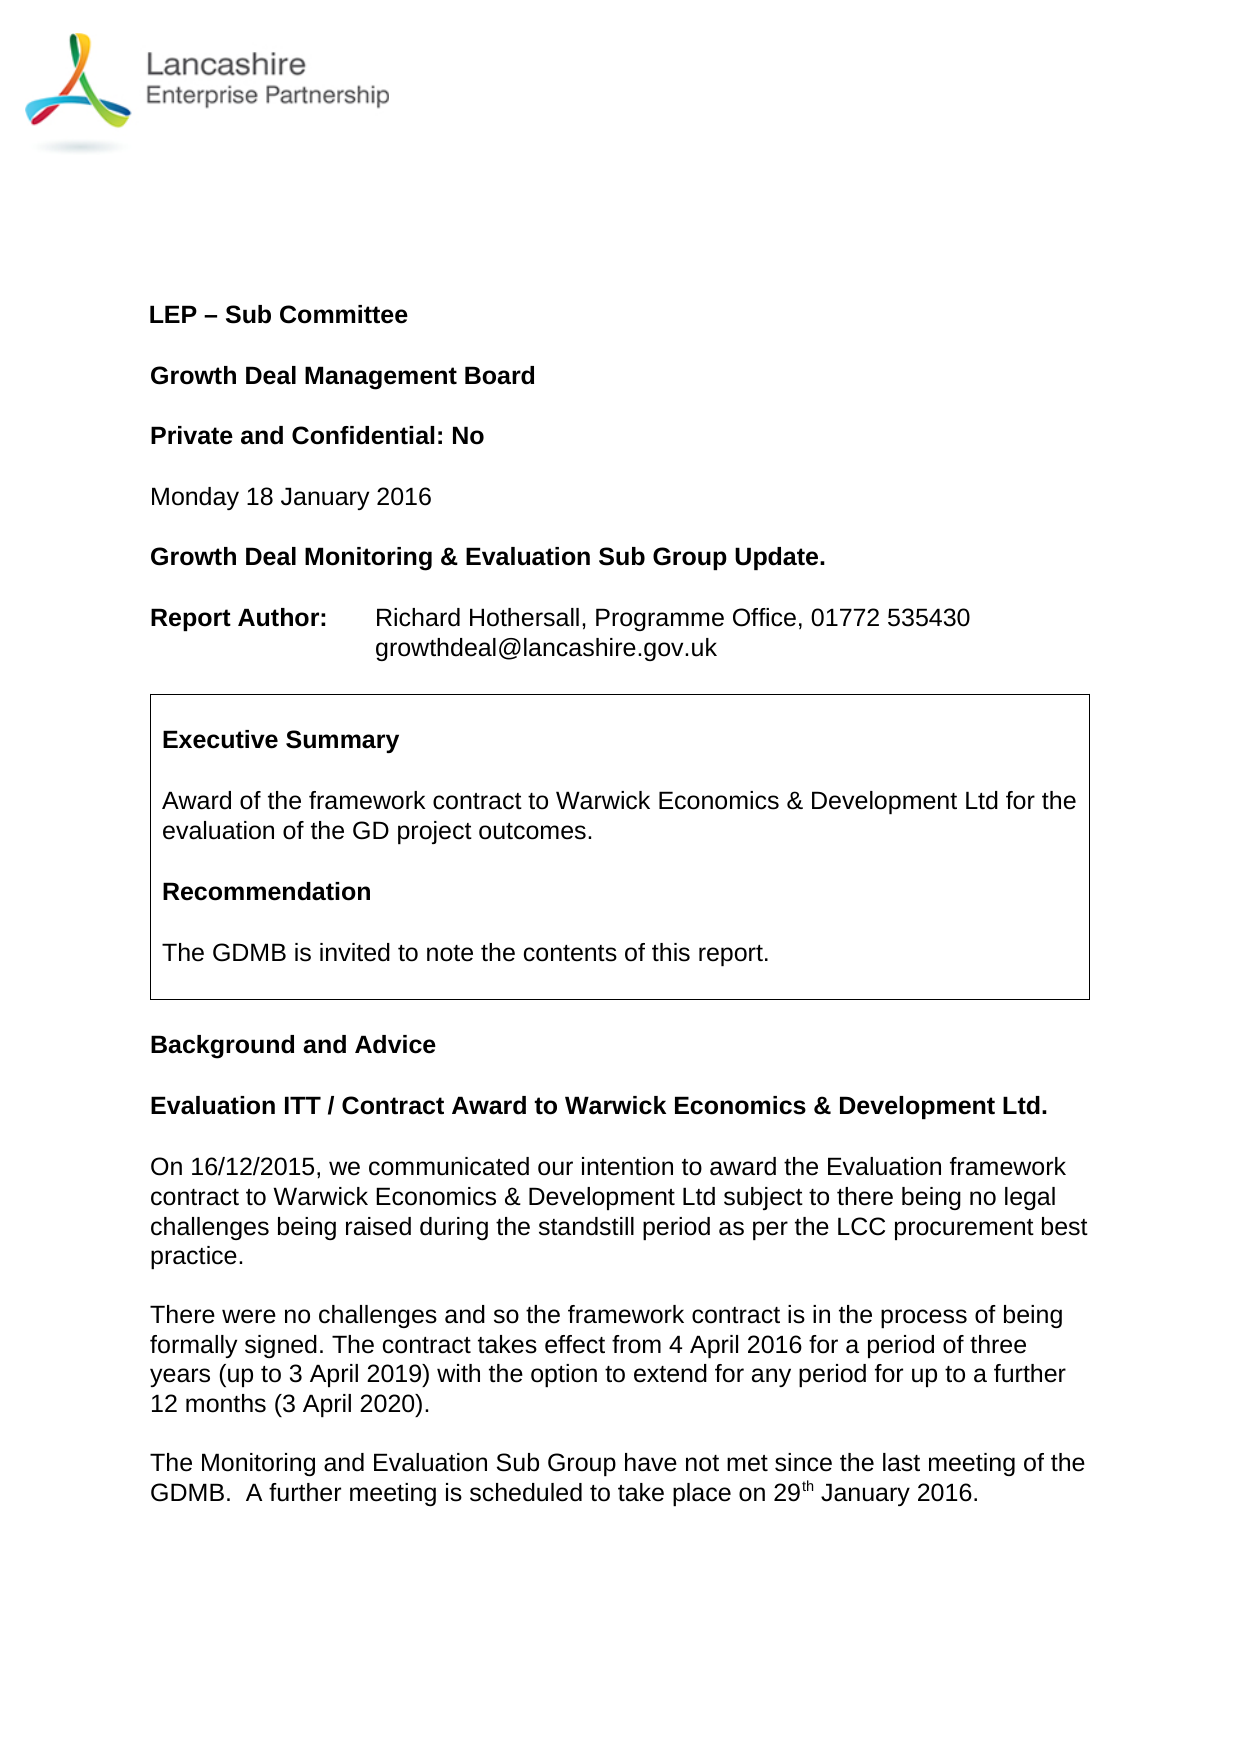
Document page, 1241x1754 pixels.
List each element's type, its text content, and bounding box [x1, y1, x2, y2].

table_header Executive Summary Award of the framework contract to Warwick Economics & Development Ltd for the evaluation of the GD project outcomes. Recommendation The GDMB is invited to note the contents of this report. [151, 695, 1089, 999]
text Monday 18 January 2016 [150, 482, 1090, 511]
text LEP – Sub Committee [76, 301, 1090, 329]
text growthdeal@lancashire.gov.uk [150, 633, 1181, 662]
text Growth Deal Management Board [150, 361, 1090, 389]
picture [25, 33, 389, 155]
text On 16/12/2015, we communicated our intention to award the Evaluation framework contract to Warwick Economics & Development Ltd subject to there being no legal challenges being raised during the standstill period as per the LCC procurement best practice. [150, 1152, 1090, 1270]
text Background and Advice [150, 1030, 1090, 1059]
text Private and Confidential: No [150, 421, 1090, 450]
text There were no challenges and so the framework contract is in the process of being formally signed. The contract takes effect from 4 April 2016 for a period of three years (up to 3 April 2019) with the option to extend for any period for up to a further 12 months (3 April 2020). [150, 1300, 1090, 1418]
text Evaluation ITT / Contract Award to Warwick Economics & Development Ltd. [150, 1091, 1090, 1119]
text Growth Deal Monitoring & Evaluation Sub Group Update. [150, 542, 1090, 571]
text The Monitoring and Evaluation Sub Group have not met since the last meeting of the GDMB. A further meeting is scheduled to take place on 29th January 2016. [150, 1448, 1090, 1507]
text Report Author: Richard Hothersall, Programme Office, 01772 535430 [150, 603, 1181, 632]
